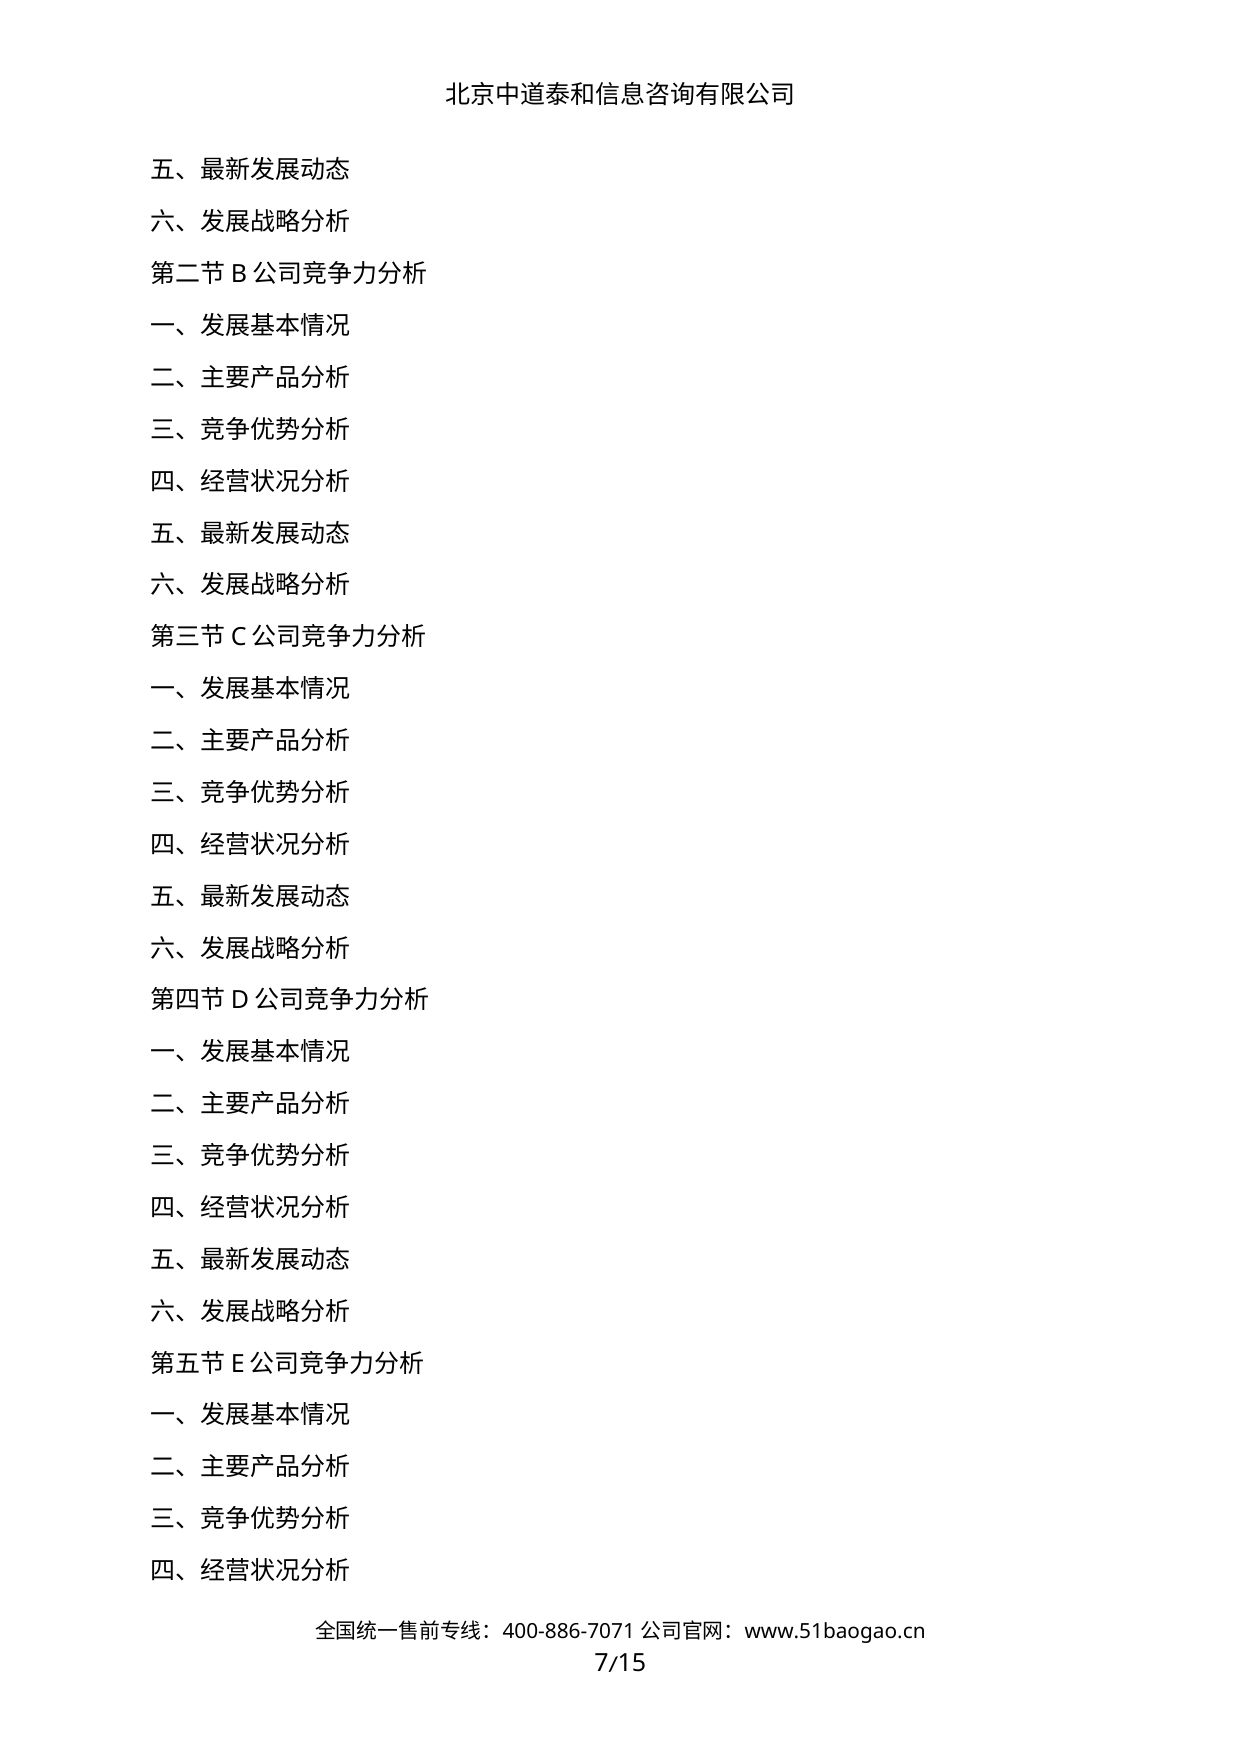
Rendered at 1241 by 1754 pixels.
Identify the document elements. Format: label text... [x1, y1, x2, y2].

text 五、最新发展动态 [150, 513, 1090, 549]
text 四、经营状况分析 [150, 1187, 1090, 1224]
text 二、主要产品分析 [150, 1447, 1090, 1483]
text 第四节 D公司竞争力分析 [150, 980, 1090, 1016]
text 一、发展基本情况 [150, 669, 1090, 705]
text 二、主要产品分析 [150, 721, 1090, 757]
text 五、最新发展动态 [150, 876, 1090, 912]
text 六、发展战略分析 [150, 202, 1090, 238]
text 六、发展战略分析 [150, 1291, 1090, 1327]
text 一、发展基本情况 [150, 306, 1090, 342]
text 三、竞争优势分析 [150, 1499, 1090, 1535]
text 六、发展战略分析 [150, 565, 1090, 601]
text 一、发展基本情况 [150, 1032, 1090, 1068]
text 一、发展基本情况 [150, 1395, 1090, 1431]
text 二、主要产品分析 [150, 1084, 1090, 1120]
text 第三节 C公司竞争力分析 [150, 617, 1090, 653]
text 五、最新发展动态 [150, 150, 1090, 186]
text 四、经营状况分析 [150, 824, 1090, 861]
text 三、竞争优势分析 [150, 772, 1090, 809]
text 六、发展战略分析 [150, 928, 1090, 964]
text 五、最新发展动态 [150, 1239, 1090, 1276]
text 四、经营状况分析 [150, 1551, 1090, 1587]
text 二、主要产品分析 [150, 357, 1090, 394]
text 第二节 B公司竞争力分析 [150, 254, 1090, 290]
text 三、竞争优势分析 [150, 1136, 1090, 1172]
text 第五节 E公司竞争力分析 [150, 1343, 1090, 1379]
text 四、经营状况分析 [150, 461, 1090, 497]
text 三、竞争优势分析 [150, 409, 1090, 446]
